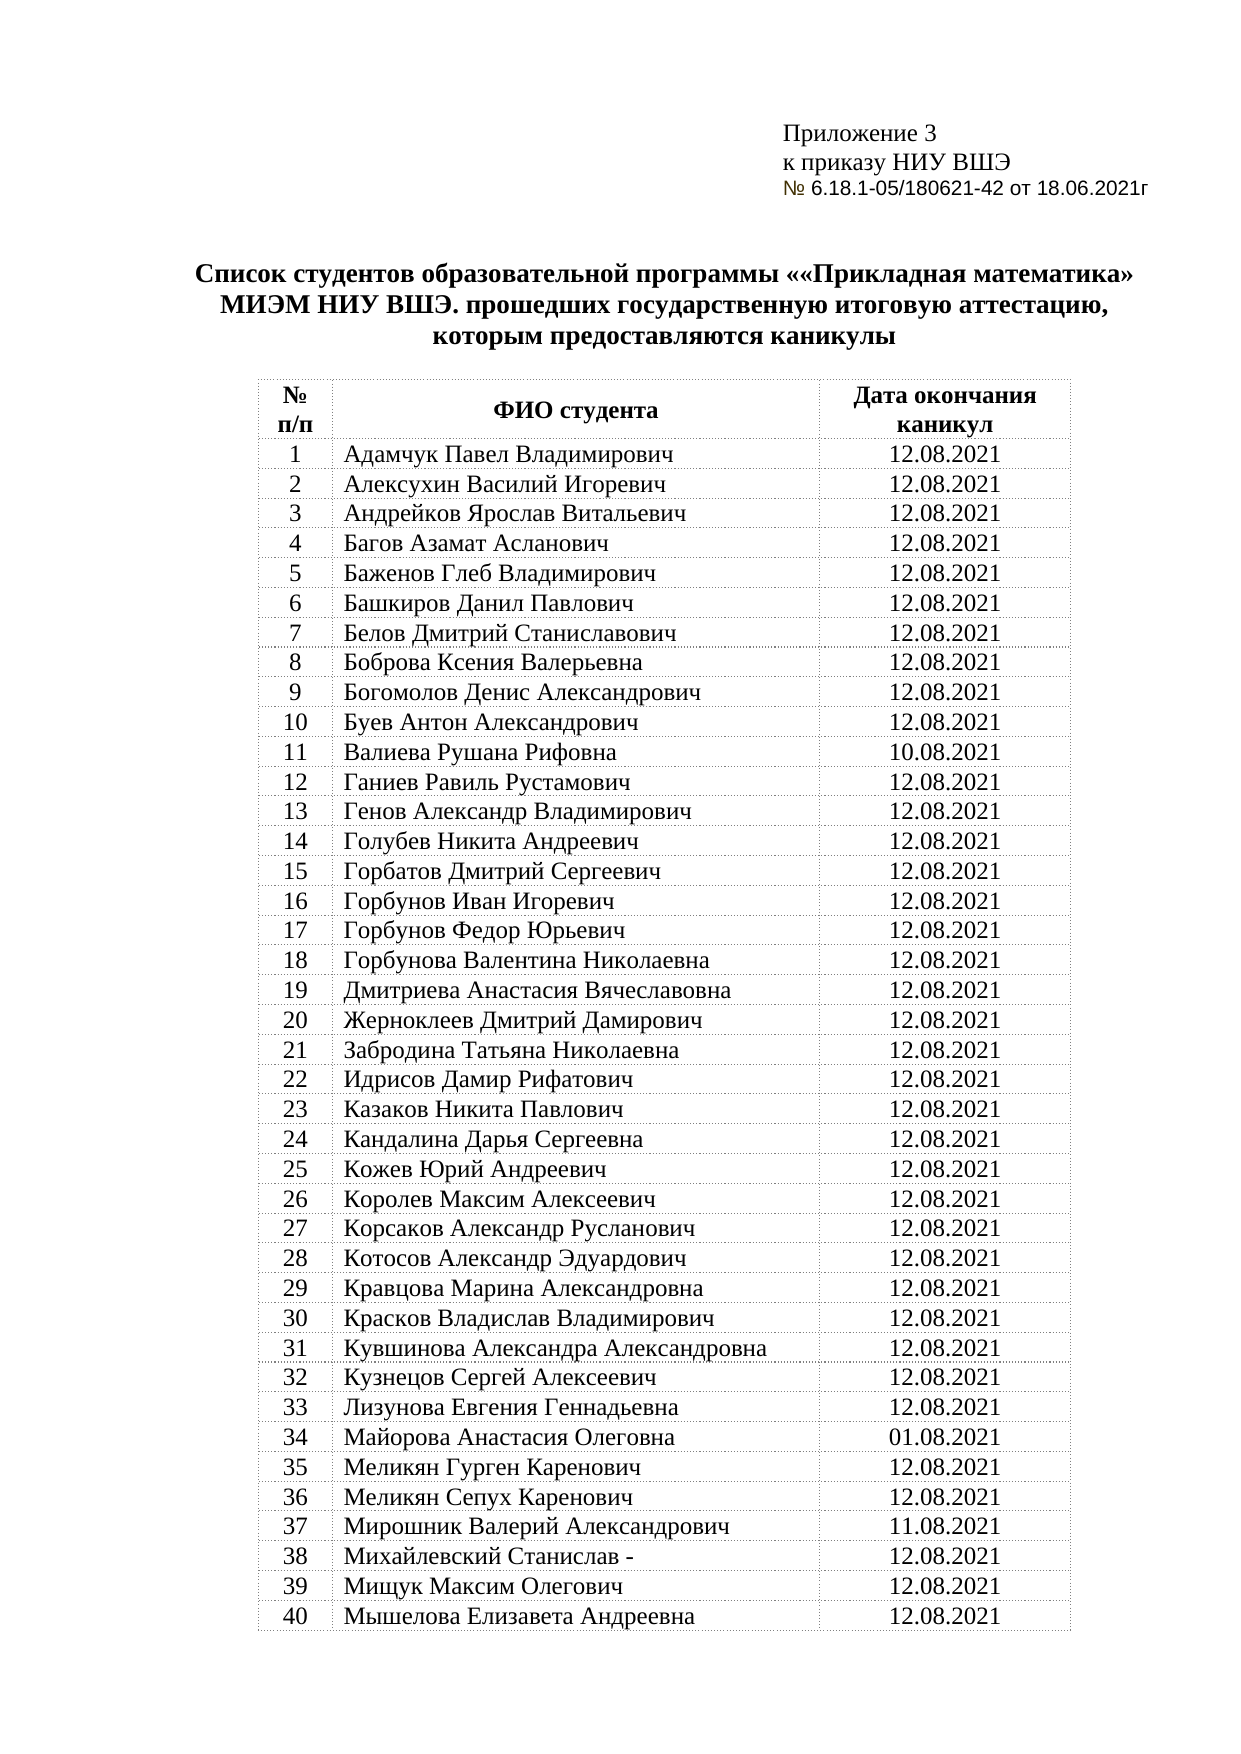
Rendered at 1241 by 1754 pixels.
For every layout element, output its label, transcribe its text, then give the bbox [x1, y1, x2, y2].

table_cell Башкиров Данил Павлович [332, 587, 819, 617]
table_cell Мирошник Валерий Александрович [332, 1510, 819, 1540]
table_cell 12.08.2021 [820, 1093, 1071, 1123]
table_cell Багов Азамат Асланович [332, 527, 819, 557]
table_cell 12.08.2021 [820, 1540, 1071, 1570]
table_cell 12.08.2021 [820, 766, 1071, 795]
table_cell Голубев Никита Андреевич [332, 825, 819, 855]
table_cell Генов Александр Владимирович [332, 795, 819, 825]
table_cell 12.08.2021 [820, 1034, 1071, 1063]
table_cell 12 [258, 766, 332, 795]
table_cell Кожев Юрий Андреевич [332, 1153, 819, 1183]
table_cell 23 [258, 1093, 332, 1123]
table_cell Белов Дмитрий Станиславович [332, 617, 819, 646]
table_cell 17 [258, 915, 332, 944]
table_cell 12.08.2021 [820, 1302, 1071, 1332]
table_cell 6 [258, 587, 332, 617]
table_cell 10.08.2021 [820, 736, 1071, 766]
text Приложение 3 [783, 118, 1152, 147]
table_cell 12.08.2021 [820, 617, 1071, 646]
table_cell Ганиев Равиль Рустамович [332, 766, 819, 795]
table_cell 3 [258, 498, 332, 527]
table_cell 12.08.2021 [820, 1183, 1071, 1212]
table_cell Горбунов Федор Юрьевич [332, 915, 819, 944]
table_cell Меликян Гурген Каренович [332, 1451, 819, 1481]
table_cell 12.08.2021 [820, 1451, 1071, 1481]
table_cell 12.08.2021 [820, 587, 1071, 617]
table_cell 39 [258, 1570, 332, 1600]
table_cell 22 [258, 1064, 332, 1093]
table_cell 12.08.2021 [820, 1481, 1071, 1510]
table_cell Кувшинова Александра Александровна [332, 1332, 819, 1361]
table_cell 34 [258, 1421, 332, 1451]
table_cell 12.08.2021 [820, 915, 1071, 944]
table_cell 12.08.2021 [820, 885, 1071, 914]
table_cell 12.08.2021 [820, 1570, 1071, 1600]
table_cell 29 [258, 1272, 332, 1302]
table_cell 12.08.2021 [820, 1242, 1071, 1272]
table_cell 13 [258, 795, 332, 825]
table_cell 18 [258, 944, 332, 974]
table_cell Горбунов Иван Игоревич [332, 885, 819, 914]
text № 6.18.1-05/180621-42 от 18.06.2021г [783, 176, 1152, 199]
table_cell 12.08.2021 [820, 1391, 1071, 1421]
table_cell Баженов Глеб Владимирович [332, 557, 819, 587]
table_cell Горбунова Валентина Николаевна [332, 944, 819, 974]
table_cell 12.08.2021 [820, 557, 1071, 587]
table_cell 12.08.2021 [820, 1361, 1071, 1391]
table_cell 33 [258, 1391, 332, 1421]
table_cell 12.08.2021 [820, 795, 1071, 825]
table_cell 12.08.2021 [820, 527, 1071, 557]
table_cell 9 [258, 676, 332, 706]
table_cell 19 [258, 974, 332, 1004]
table_cell 12.08.2021 [820, 438, 1071, 468]
table_cell 20 [258, 1004, 332, 1034]
table_cell Дмитриева Анастасия Вячеславовна [332, 974, 819, 1004]
table_cell 40 [258, 1600, 332, 1629]
table_cell 21 [258, 1034, 332, 1063]
text Список студентов образовательной программы ««Прикладная математика» МИЭМ НИУ ВШЭ. прошедших государственную итоговую аттестацию, которым предоставляются каникулы [177, 257, 1152, 351]
table_cell 12.08.2021 [820, 706, 1071, 736]
table_cell 36 [258, 1481, 332, 1510]
table_cell Андрейков Ярослав Витальевич [332, 498, 819, 527]
table_cell 26 [258, 1183, 332, 1212]
table_cell Михайлевский Станислав - [332, 1540, 819, 1570]
table_cell Алексухин Василий Игоревич [332, 468, 819, 497]
table_cell 12.08.2021 [820, 468, 1071, 497]
table_cell 12.08.2021 [820, 974, 1071, 1004]
table_cell Красков Владислав Владимирович [332, 1302, 819, 1332]
table_cell Котосов Александр Эдуардович [332, 1242, 819, 1272]
table_cell 12.08.2021 [820, 498, 1071, 527]
table_cell 12.08.2021 [820, 1123, 1071, 1153]
table_cell 32 [258, 1361, 332, 1391]
table_cell 01.08.2021 [820, 1421, 1071, 1451]
table_cell 27 [258, 1213, 332, 1242]
table_cell 28 [258, 1242, 332, 1272]
table_cell Кандалина Дарья Сергеевна [332, 1123, 819, 1153]
table_cell Буев Антон Александрович [332, 706, 819, 736]
table_cell 15 [258, 855, 332, 885]
table_cell 7 [258, 617, 332, 646]
table_cell 12.08.2021 [820, 1153, 1071, 1183]
table_header ФИО студента [332, 379, 819, 438]
table_cell 12.08.2021 [820, 646, 1071, 676]
table_cell 11.08.2021 [820, 1510, 1071, 1540]
table_cell 5 [258, 557, 332, 587]
table_cell Казаков Никита Павлович [332, 1093, 819, 1123]
table_cell 2 [258, 468, 332, 497]
table_cell Королев Максим Алексеевич [332, 1183, 819, 1212]
table_cell Боброва Ксения Валерьевна [332, 646, 819, 676]
table_cell 12.08.2021 [820, 1272, 1071, 1302]
table_cell Богомолов Денис Александрович [332, 676, 819, 706]
table_cell 4 [258, 527, 332, 557]
table_cell 25 [258, 1153, 332, 1183]
table_cell Лизунова Евгения Геннадьевна [332, 1391, 819, 1421]
table_cell 16 [258, 885, 332, 914]
table_cell 12.08.2021 [820, 1064, 1071, 1093]
table_cell Мышелова Елизавета Андреевна [332, 1600, 819, 1629]
table_cell 38 [258, 1540, 332, 1570]
table_cell 12.08.2021 [820, 855, 1071, 885]
table_cell 11 [258, 736, 332, 766]
table_cell 12.08.2021 [820, 1213, 1071, 1242]
table_cell Корсаков Александр Русланович [332, 1213, 819, 1242]
table_cell 12.08.2021 [820, 944, 1071, 974]
table_cell 12.08.2021 [820, 825, 1071, 855]
table_cell 14 [258, 825, 332, 855]
table_cell 1 [258, 438, 332, 468]
table_header № п/п [258, 379, 332, 438]
table_cell 12.08.2021 [820, 1332, 1071, 1361]
text к приказу НИУ ВШЭ [783, 147, 1152, 176]
table_cell 8 [258, 646, 332, 676]
table_cell 12.08.2021 [820, 1600, 1071, 1629]
table_cell Адамчук Павел Владимирович [332, 438, 819, 468]
table_cell Мищук Максим Олегович [332, 1570, 819, 1600]
table_cell 30 [258, 1302, 332, 1332]
table_cell Горбатов Дмитрий Сергеевич [332, 855, 819, 885]
table_cell Майорова Анастасия Олеговна [332, 1421, 819, 1451]
table_cell 37 [258, 1510, 332, 1540]
table_cell Кравцова Марина Александровна [332, 1272, 819, 1302]
table_cell Валиева Рушана Рифовна [332, 736, 819, 766]
table_cell 35 [258, 1451, 332, 1481]
table_cell 10 [258, 706, 332, 736]
table_cell Жерноклеев Дмитрий Дамирович [332, 1004, 819, 1034]
table_cell Забродина Татьяна Николаевна [332, 1034, 819, 1063]
table_cell 24 [258, 1123, 332, 1153]
table_cell 31 [258, 1332, 332, 1361]
table_header Дата окончания каникул [820, 379, 1071, 438]
table_cell 12.08.2021 [820, 676, 1071, 706]
table_cell 12.08.2021 [820, 1004, 1071, 1034]
table_cell Кузнецов Сергей Алексеевич [332, 1361, 819, 1391]
table_cell Идрисов Дамир Рифатович [332, 1064, 819, 1093]
table_cell Меликян Сепух Каренович [332, 1481, 819, 1510]
